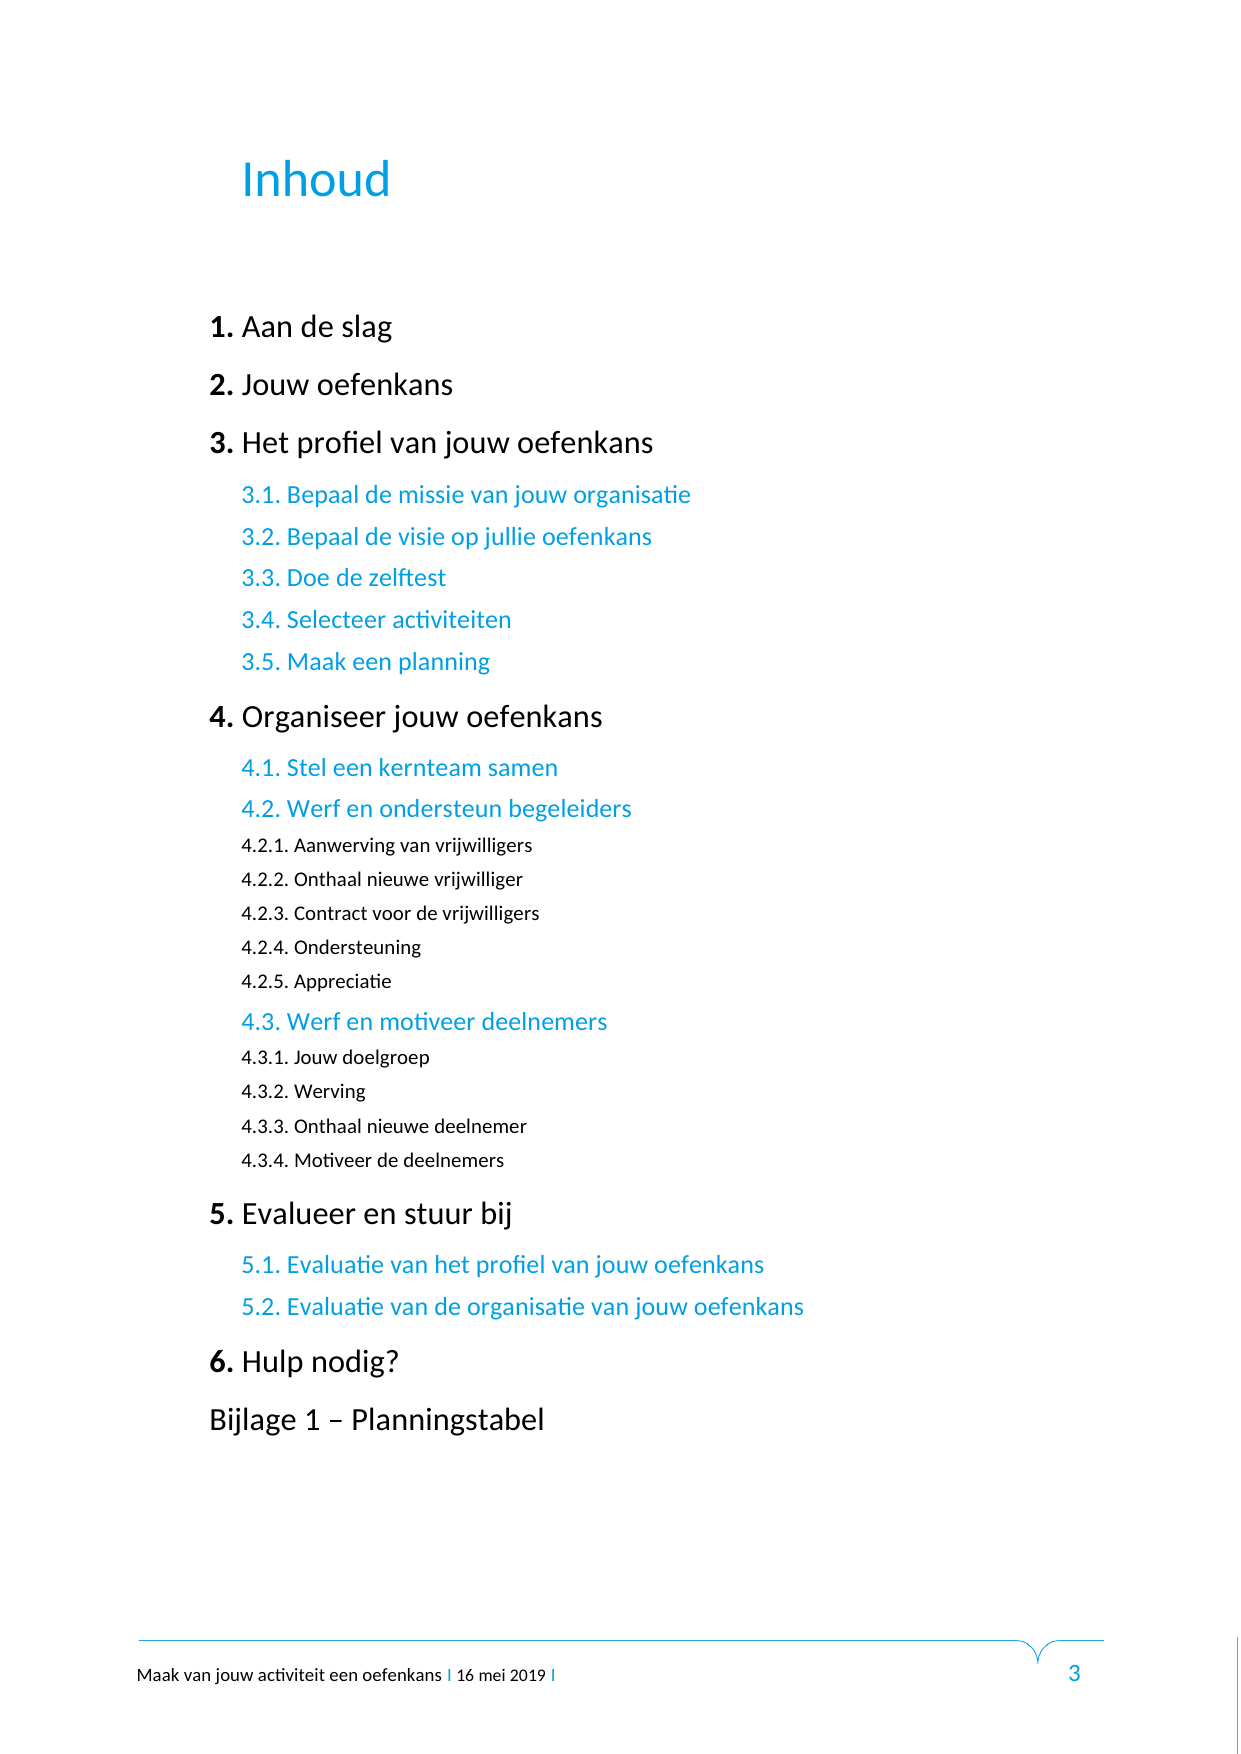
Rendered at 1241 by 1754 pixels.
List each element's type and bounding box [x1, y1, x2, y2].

picture [135, 1637, 1104, 1664]
